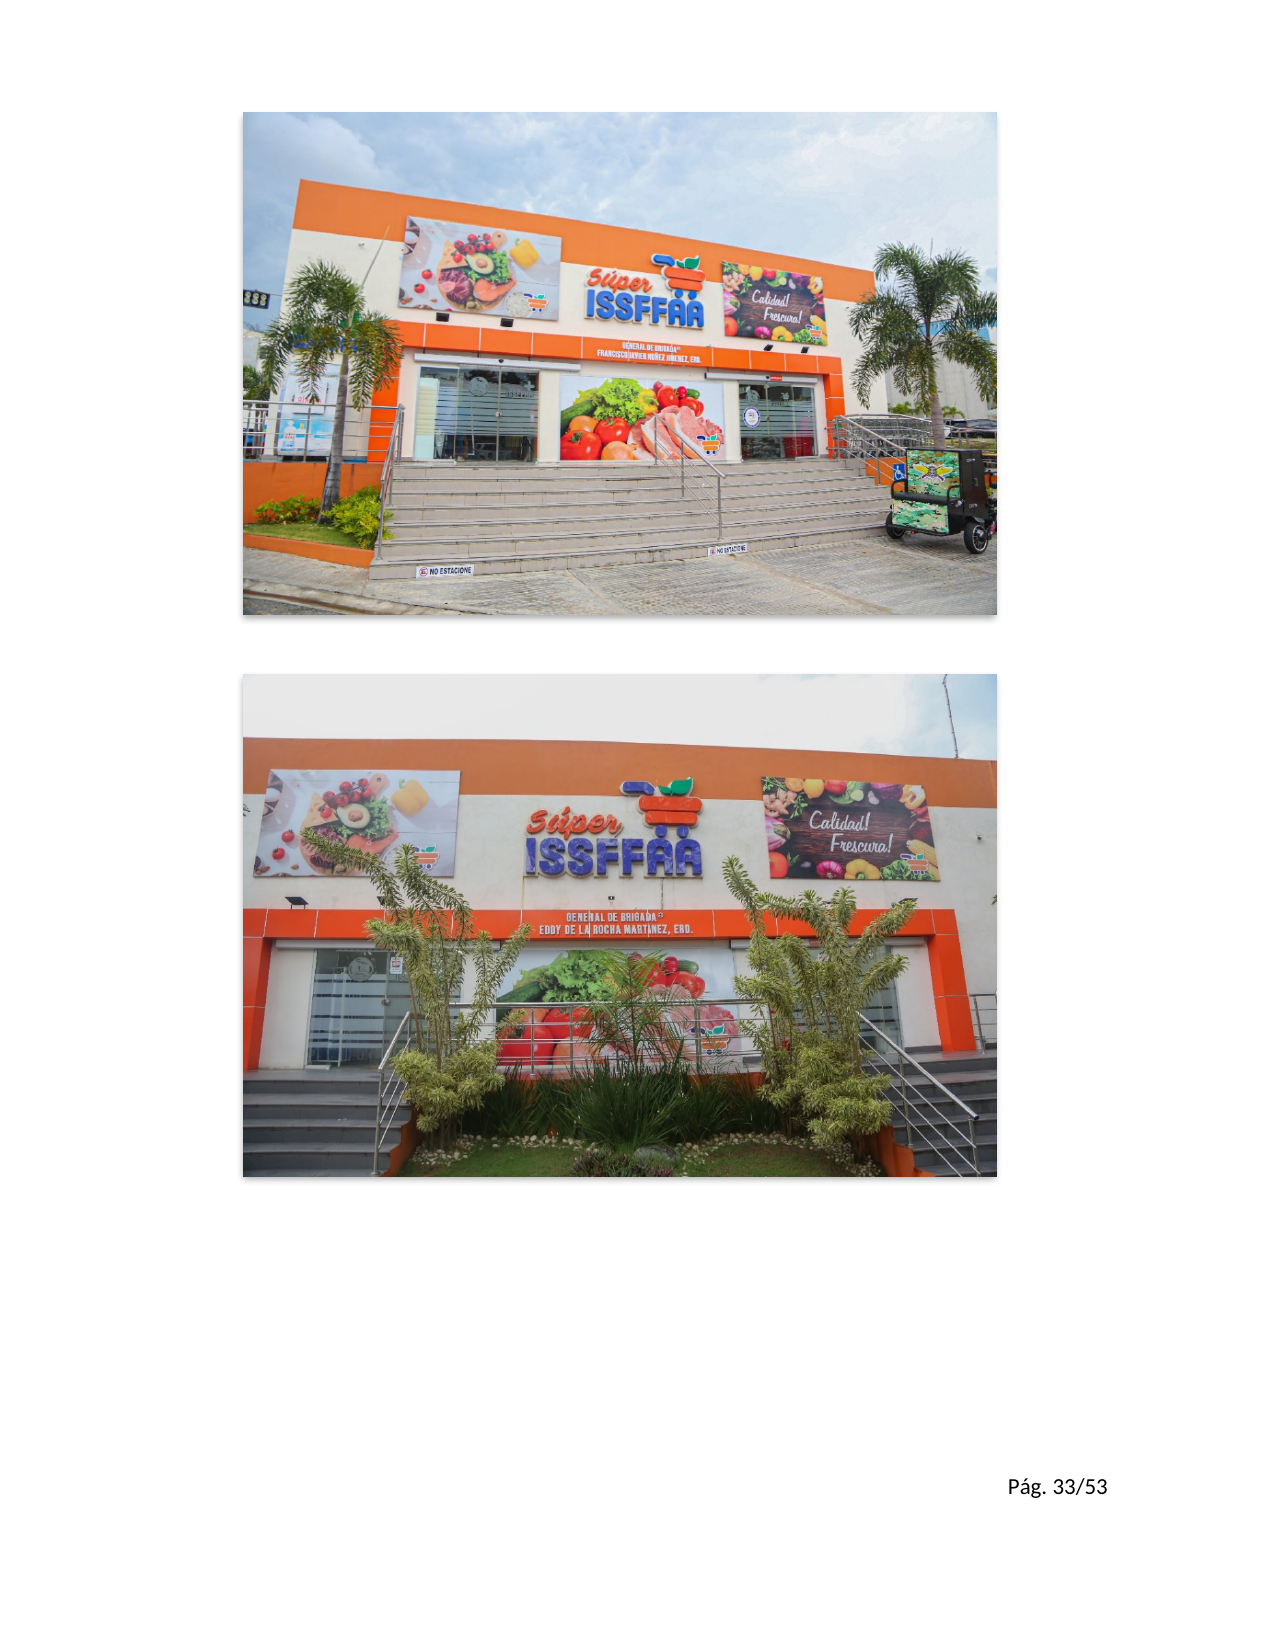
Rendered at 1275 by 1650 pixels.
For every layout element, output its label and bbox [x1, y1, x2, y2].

picture [243, 674, 997, 1177]
picture [243, 112, 997, 615]
